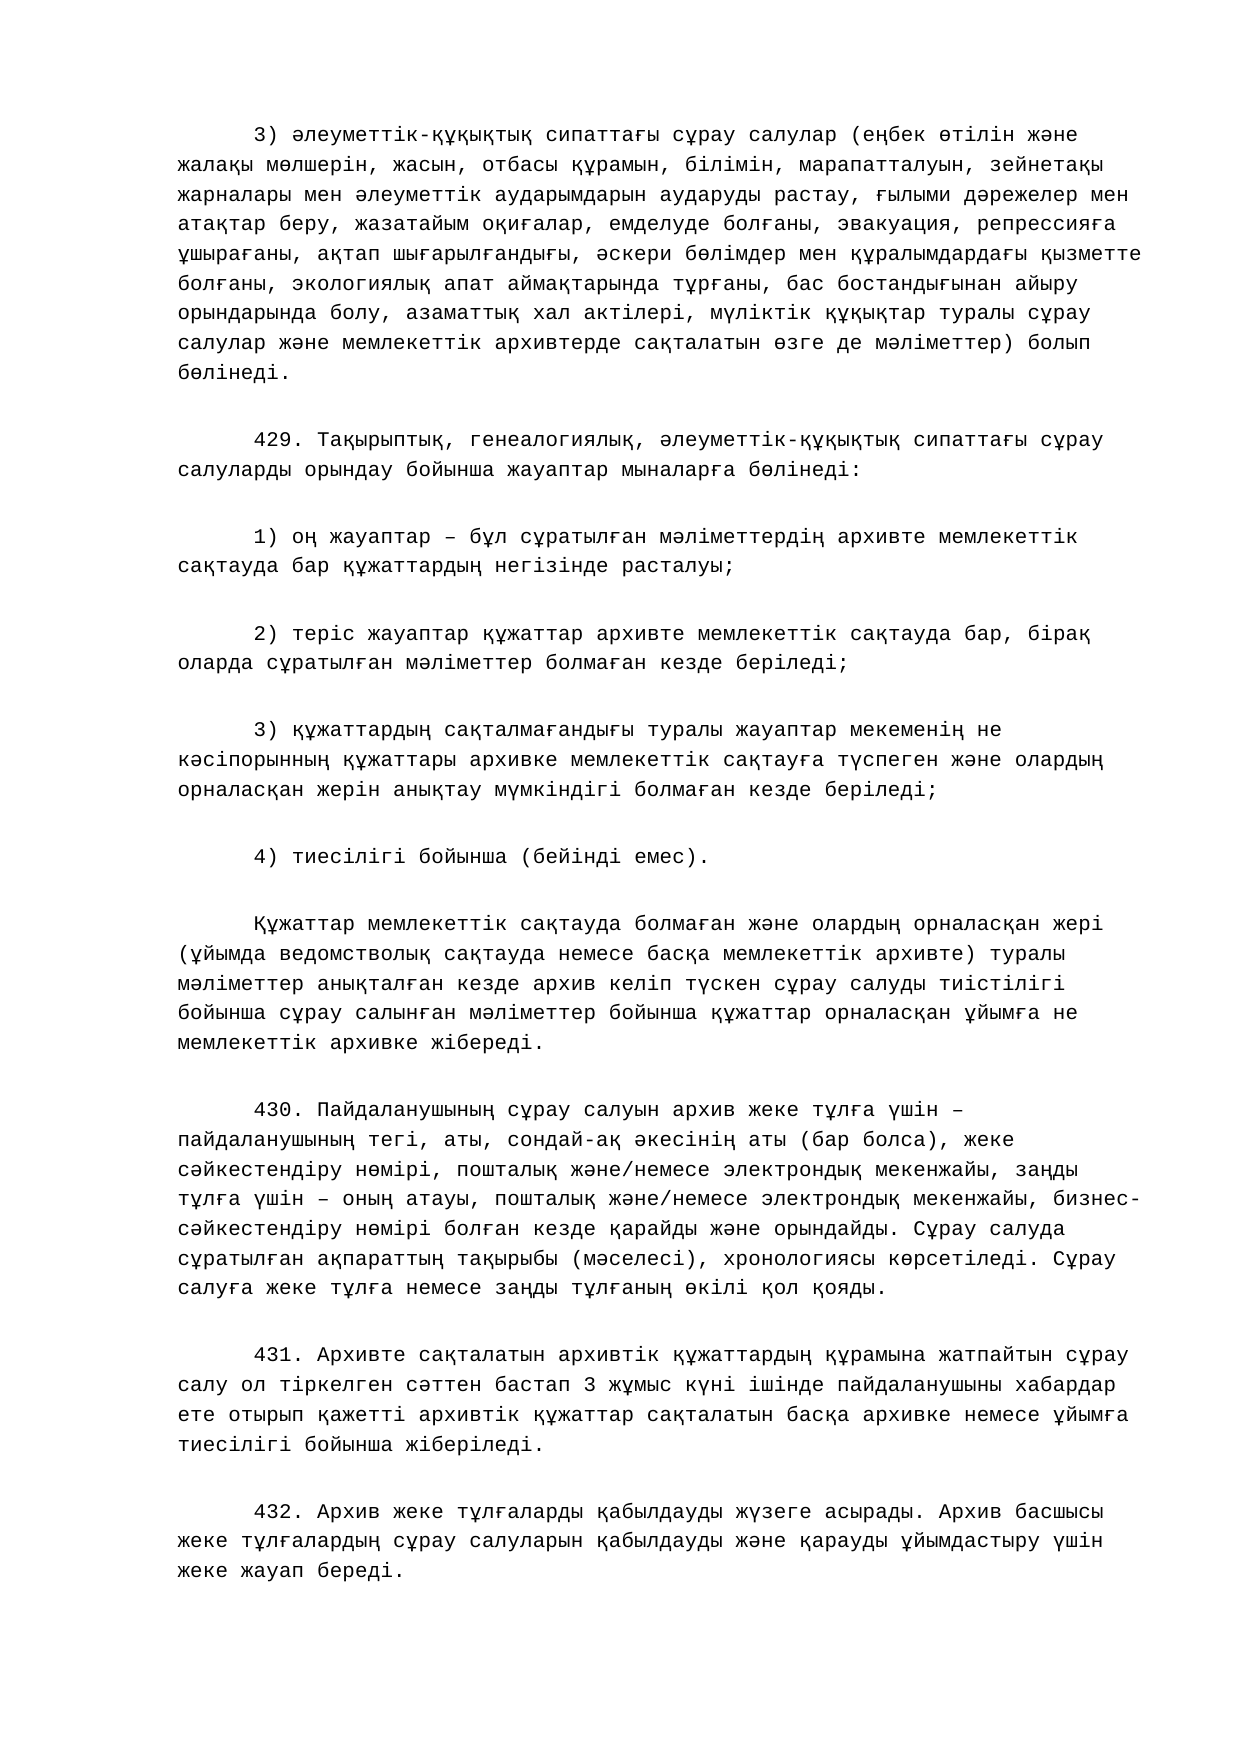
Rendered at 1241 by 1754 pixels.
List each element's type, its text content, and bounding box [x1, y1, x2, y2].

text 2) теріс жауаптар құжаттар архивте мемлекеттік сақтауда бар, бірақ оларда сұратылған мәліметтер болмаған кезде беріледі; [177, 617, 1152, 676]
text 4) тиесілігі бойынша (бейінді емес). [177, 840, 1152, 870]
text 1) оң жауаптар – бұл сұратылған мәліметтердің архивте мемлекеттік сақтауда бар құжаттардың негізінде расталуы; [177, 520, 1152, 579]
text 3) әлеуметтік-құқықтық сипаттағы сұрау салулар (еңбек өтілін және жалақы мөлшерін, жасын, отбасы құрамын, білімін, марапатталуын, зейнетақы жарналары мен әлеуметтік аударымдарын аударуды растау, ғылыми дәрежелер мен атақтар беру, жазатайым оқиғалар, емделуде болғаны, эвакуация, репрессияға ұшырағаны, ақтап шығарылғандығы, әскери бөлімдер мен құралымдардағы қызметте болғаны, экологиялық апат аймақтарында тұрғаны, бас бостандығынан айыру орындарында болу, азаматтық хал актілері, мүліктік құқықтар туралы сұрау салулар және мемлекеттік архивтерде сақталатын өзге де мәліметтер) болып бөлінеді. [177, 118, 1152, 385]
text Құжаттар мемлекеттік сақтауда болмаған және олардың орналасқан жері (ұйымда ведомстволық сақтауда немесе басқа мемлекеттік архивте) туралы мәліметтер анықталған кезде архив келіп түскен сұрау салуды тиістілігі бойынша сұрау салынған мәліметтер бойынша құжаттар орналасқан ұйымға не мемлекеттік архивке жібереді. [177, 907, 1152, 1056]
text 3) құжаттардың сақталмағандығы туралы жауаптар мекеменің не кәсіпорынның құжаттары архивке мемлекеттік сақтауға түспеген және олардың орналасқан жерін анықтау мүмкіндігі болмаған кезде беріледі; [177, 713, 1152, 802]
text 431. Архивте сақталатын архивтік құжаттардың құрамына жатпайтын сұрау салу ол тіркелген сәттен бастап 3 жұмыс күні ішінде пайдаланушыны хабардар ете отырып қажетті архивтік құжаттар сақталатын басқа архивке немесе ұйымға тиесілігі бойынша жіберіледі. [177, 1338, 1152, 1457]
text 430. Пайдаланушының сұрау салуын архив жеке тұлға үшін – пайдаланушының тегі, аты, сондай-ақ әкесінің аты (бар болса), жеке сәйкестендіру нөмірі, пошталық және/немесе электрондық мекенжайы, заңды тұлға үшін – оның атауы, пошталық және/немесе электрондық мекенжайы, бизнес-сәйкестендіру нөмірі болған кезде қарайды және орындайды. Сұрау салуда сұратылған ақпараттың тақырыбы (мәселесі), хронологиясы көрсетіледі. Сұрау салуға жеке тұлға немесе заңды тұлғаның өкілі қол қояды. [177, 1093, 1152, 1301]
text 432. Архив жеке тұлғаларды қабылдауды жүзеге асырады. Архив басшысы жеке тұлғалардың сұрау салуларын қабылдауды және қарауды ұйымдастыру үшін жеке жауап береді. [177, 1495, 1152, 1584]
text 429. Тақырыптық, генеалогиялық, әлеуметтік-құқықтық сипаттағы сұрау салуларды орындау бойынша жауаптар мыналарға бөлінеді: [177, 423, 1152, 482]
